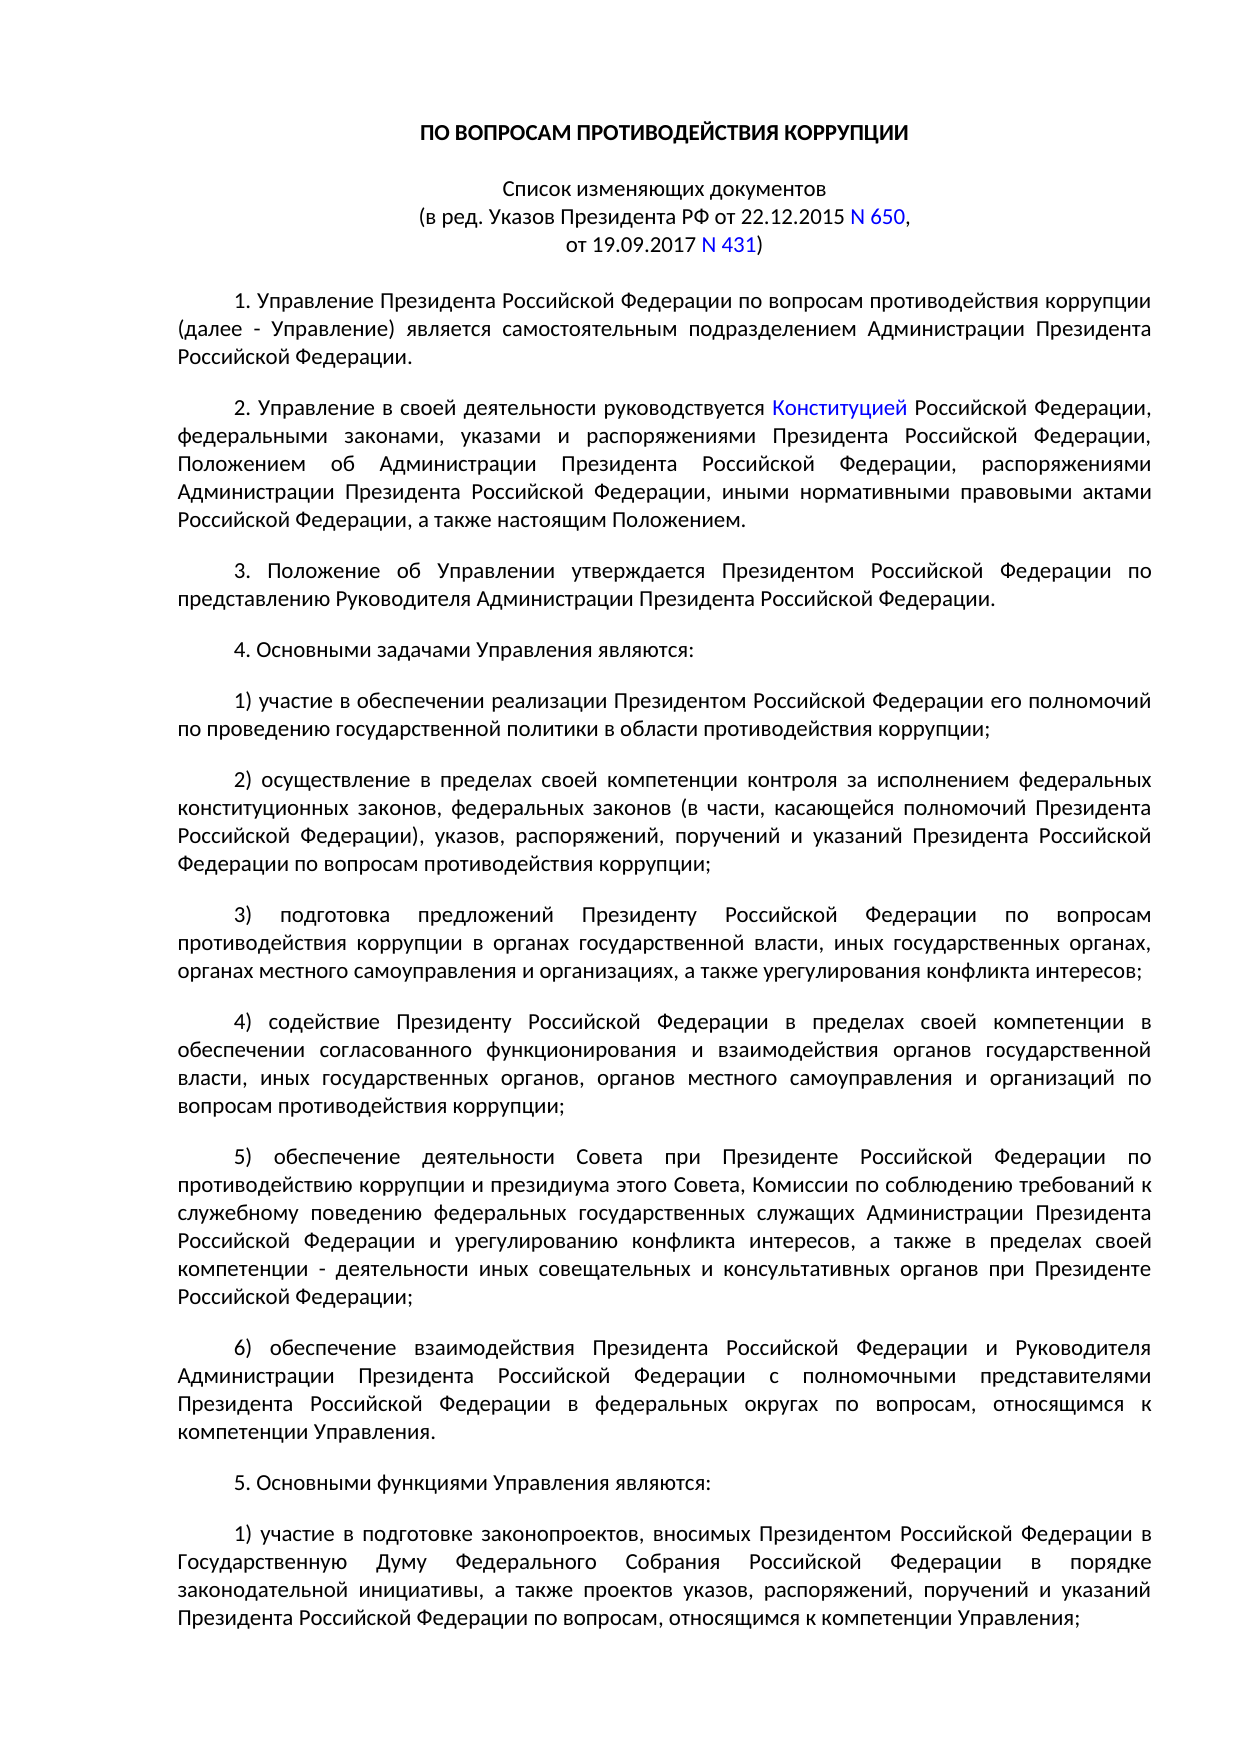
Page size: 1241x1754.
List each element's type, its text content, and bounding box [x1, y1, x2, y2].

text 6) обеспечение взаимодействия Президента Российской Федерации и Руководителя Администрации Президента Российской Федерации с полномочными представителями Президента Российской Федерации в федеральных округах по вопросам, относящимся к компетенции Управления. [177, 1333, 1152, 1445]
text 1. Управление Президента Российской Федерации по вопросам противодействия коррупции (далее - Управление) является самостоятельным подразделением Администрации Президента Российской Федерации. [177, 286, 1152, 370]
text 4. Основными задачами Управления являются: [177, 635, 1152, 663]
text 5. Основными функциями Управления являются: [177, 1468, 1152, 1496]
text 2. Управление в своей деятельности руководствуется Конституцией Российской Федерации, федеральными законами, указами и распоряжениями Президента Российской Федерации, Положением об Администрации Президента Российской Федерации, распоряжениями Администрации Президента Российской Федерации, иными нормативными правовыми актами Российской Федерации, а также настоящим Положением. [177, 393, 1152, 533]
text 2) осуществление в пределах своей компетенции контроля за исполнением федеральных конституционных законов, федеральных законов (в части, касающейся полномочий Президента Российской Федерации), указов, распоряжений, поручений и указаний Президента Российской Федерации по вопросам противодействия коррупции; [177, 765, 1152, 877]
title ПО ВОПРОСАМ ПРОТИВОДЕЙСТВИЯ КОРРУПЦИИ [177, 118, 1152, 146]
text 1) участие в обеспечении реализации Президентом Российской Федерации его полномочий по проведению государственной политики в области противодействия коррупции; [177, 686, 1152, 742]
text 1) участие в подготовке законопроектов, вносимых Президентом Российской Федерации в Государственную Думу Федерального Собрания Российской Федерации в порядке законодательной инициативы, а также проектов указов, распоряжений, поручений и указаний Президента Российской Федерации по вопросам, относящимся к компетенции Управления; [177, 1519, 1152, 1631]
text (в ред. Указов Президента РФ от 22.12.2015 N 650, [177, 202, 1152, 230]
text 5) обеспечение деятельности Совета при Президенте Российской Федерации по противодействию коррупции и президиума этого Совета, Комиссии по соблюдению требований к служебному поведению федеральных государственных служащих Администрации Президента Российской Федерации и урегулированию конфликта интересов, а также в пределах своей компетенции - деятельности иных совещательных и консультативных органов при Президенте Российской Федерации; [177, 1142, 1152, 1310]
text 3) подготовка предложений Президенту Российской Федерации по вопросам противодействия коррупции в органах государственной власти, иных государственных органах, органах местного самоуправления и организациях, а также урегулирования конфликта интересов; [177, 900, 1152, 984]
text 3. Положение об Управлении утверждается Президентом Российской Федерации по представлению Руководителя Администрации Президента Российской Федерации. [177, 556, 1152, 612]
text от 19.09.2017 N 431) [177, 230, 1152, 258]
text 4) содействие Президенту Российской Федерации в пределах своей компетенции в обеспечении согласованного функционирования и взаимодействия органов государственной власти, иных государственных органов, органов местного самоуправления и организаций по вопросам противодействия коррупции; [177, 1007, 1152, 1119]
text Список изменяющих документов [177, 174, 1152, 202]
